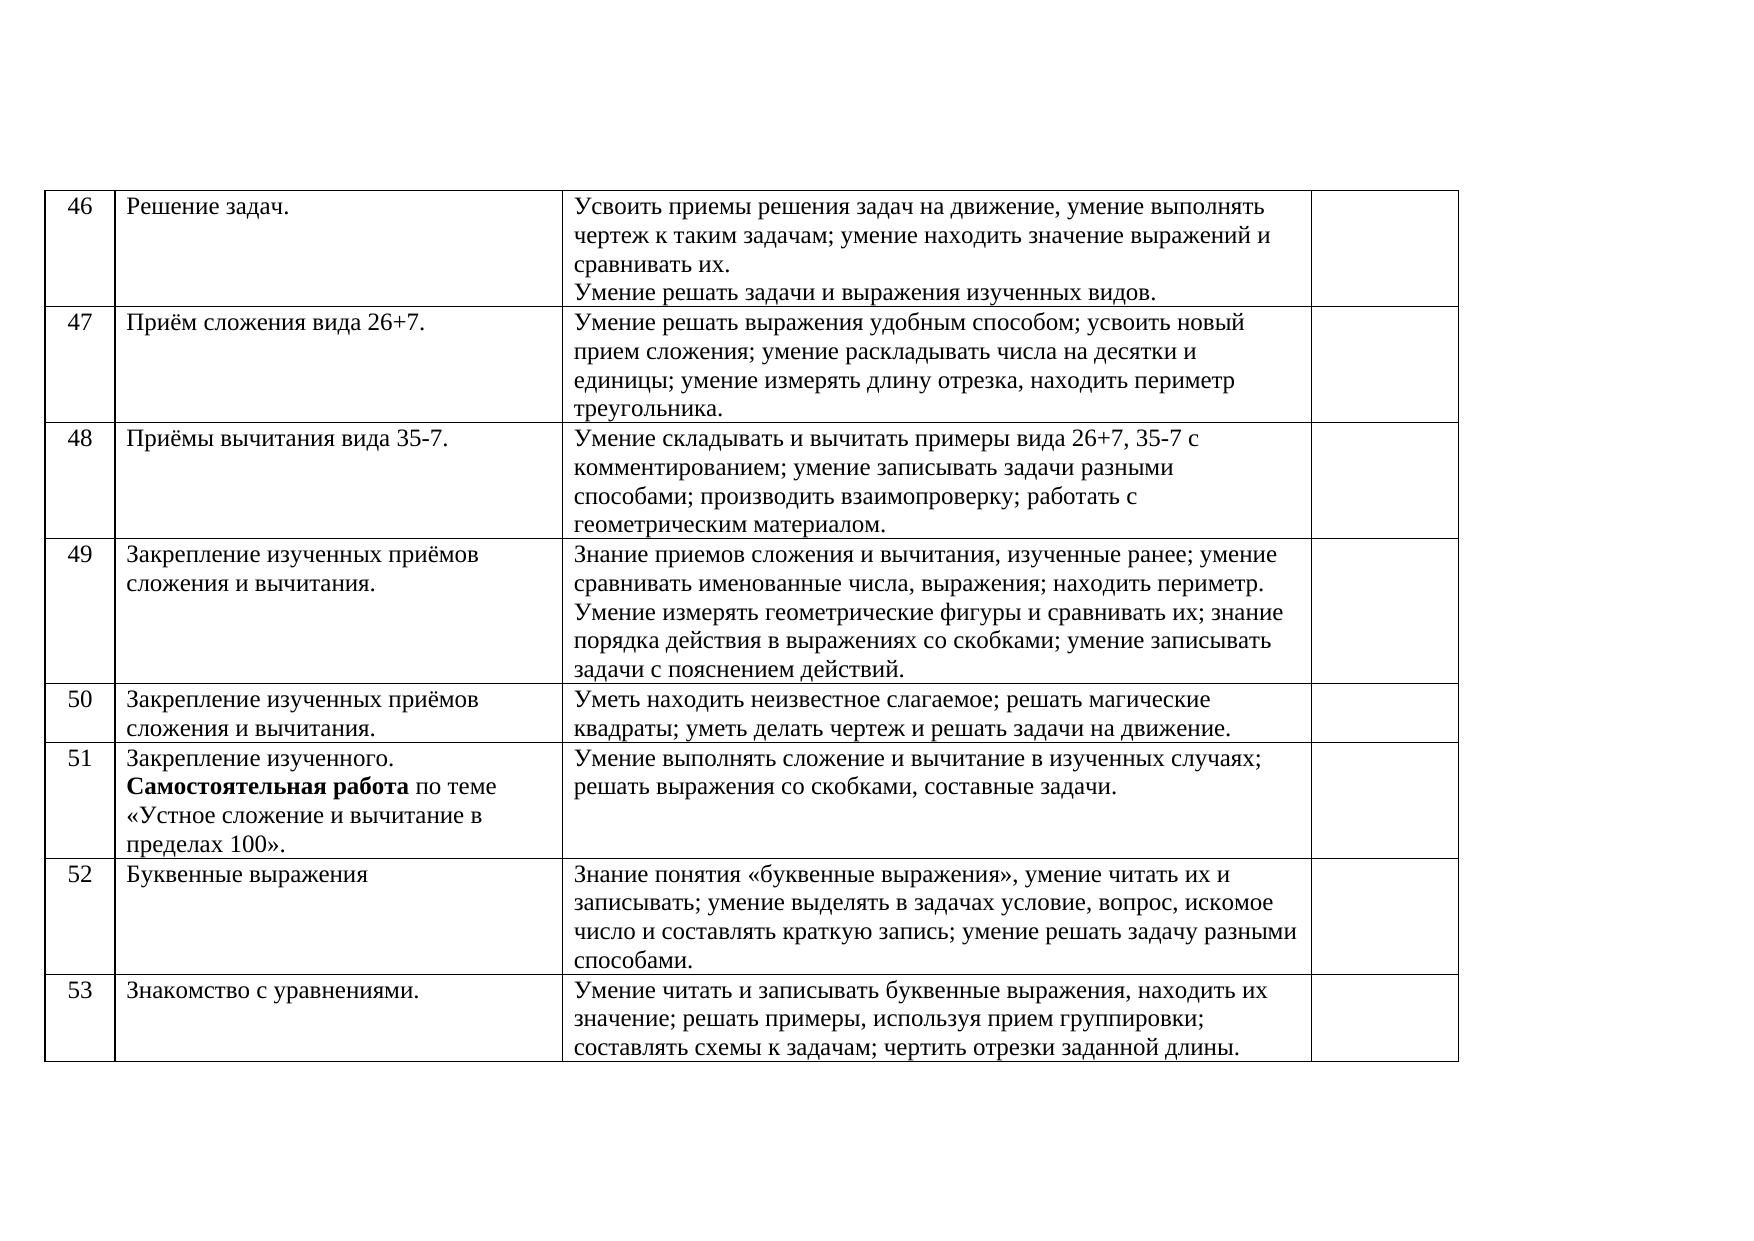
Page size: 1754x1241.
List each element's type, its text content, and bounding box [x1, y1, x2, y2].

table_cell Приём сложения вида 26+7. [116, 307, 562, 422]
table_cell 50 [46, 684, 114, 742]
table_cell Умение выполнять сложение и вычитание в изученных случаях; решать выражения со скобками, составные задачи. [563, 743, 1311, 858]
table_cell Закрепление изученных приёмов сложения и вычитания. [116, 684, 562, 742]
table_cell Буквенные выражения [116, 859, 562, 974]
table_cell Приёмы вычитания вида 35-7. [116, 423, 562, 538]
table_cell Умение складывать и вычитать примеры вида 26+7, 35-7 с комментированием; умение записывать задачи разными способами; производить взаимопроверку; работать с геометрическим материалом. [563, 423, 1311, 538]
table_cell [1312, 743, 1458, 858]
table_cell 47 [46, 307, 114, 422]
table_cell 52 [46, 859, 114, 974]
table_cell 46 [46, 191, 114, 306]
table_cell [1312, 859, 1458, 974]
table_cell 48 [46, 423, 114, 538]
table_cell Умение решать выражения удобным способом; усвоить новый прием сложения; умение раскладывать числа на десятки и единицы; умение измерять длину отрезка, находить периметр треугольника. [563, 307, 1311, 422]
table_cell [1312, 975, 1458, 1061]
table_cell Уметь находить неизвестное слагаемое; решать магические квадраты; уметь делать чертеж и решать задачи на движение. [563, 684, 1311, 742]
table_cell 53 [46, 975, 114, 1061]
table_cell Знание приемов сложения и вычитания, изученные ранее; умение сравнивать именованные числа, выражения; находить периметр. Умение измерять геометрические фигуры и сравнивать их; знание порядка действия в выражениях со скобками; умение записывать задачи с пояснением действий. [563, 539, 1311, 683]
table_cell [1312, 539, 1458, 683]
table_cell Решение задач. [116, 191, 562, 306]
table_cell 51 [46, 743, 114, 858]
table_cell Умение читать и записывать буквенные выражения, находить их значение; решать примеры, используя прием группировки; составлять схемы к задачам; чертить отрезки заданной длины. [563, 975, 1311, 1061]
table_cell [1312, 423, 1458, 538]
table_cell [1312, 191, 1458, 306]
table_cell Знакомство с уравнениями. [116, 975, 562, 1061]
table_cell Знание понятия «буквенные выражения», умение читать их и записывать; умение выделять в задачах условие, вопрос, искомое число и составлять краткую запись; умение решать задачу разными способами. [563, 859, 1311, 974]
table_cell [1312, 307, 1458, 422]
table_cell [1312, 684, 1458, 742]
table_cell Закрепление изученных приёмов сложения и вычитания. [116, 539, 562, 683]
table_cell Закрепление изученного. Самостоятельная работа по теме «Устное сложение и вычитание в пределах 100». [116, 743, 562, 858]
table_cell 49 [46, 539, 114, 683]
table_cell Усвоить приемы решения задач на движение, умение выполнять чертеж к таким задачам; умение находить значение выражений и сравнивать их. Умение решать задачи и выражения изученных видов. [563, 191, 1311, 306]
